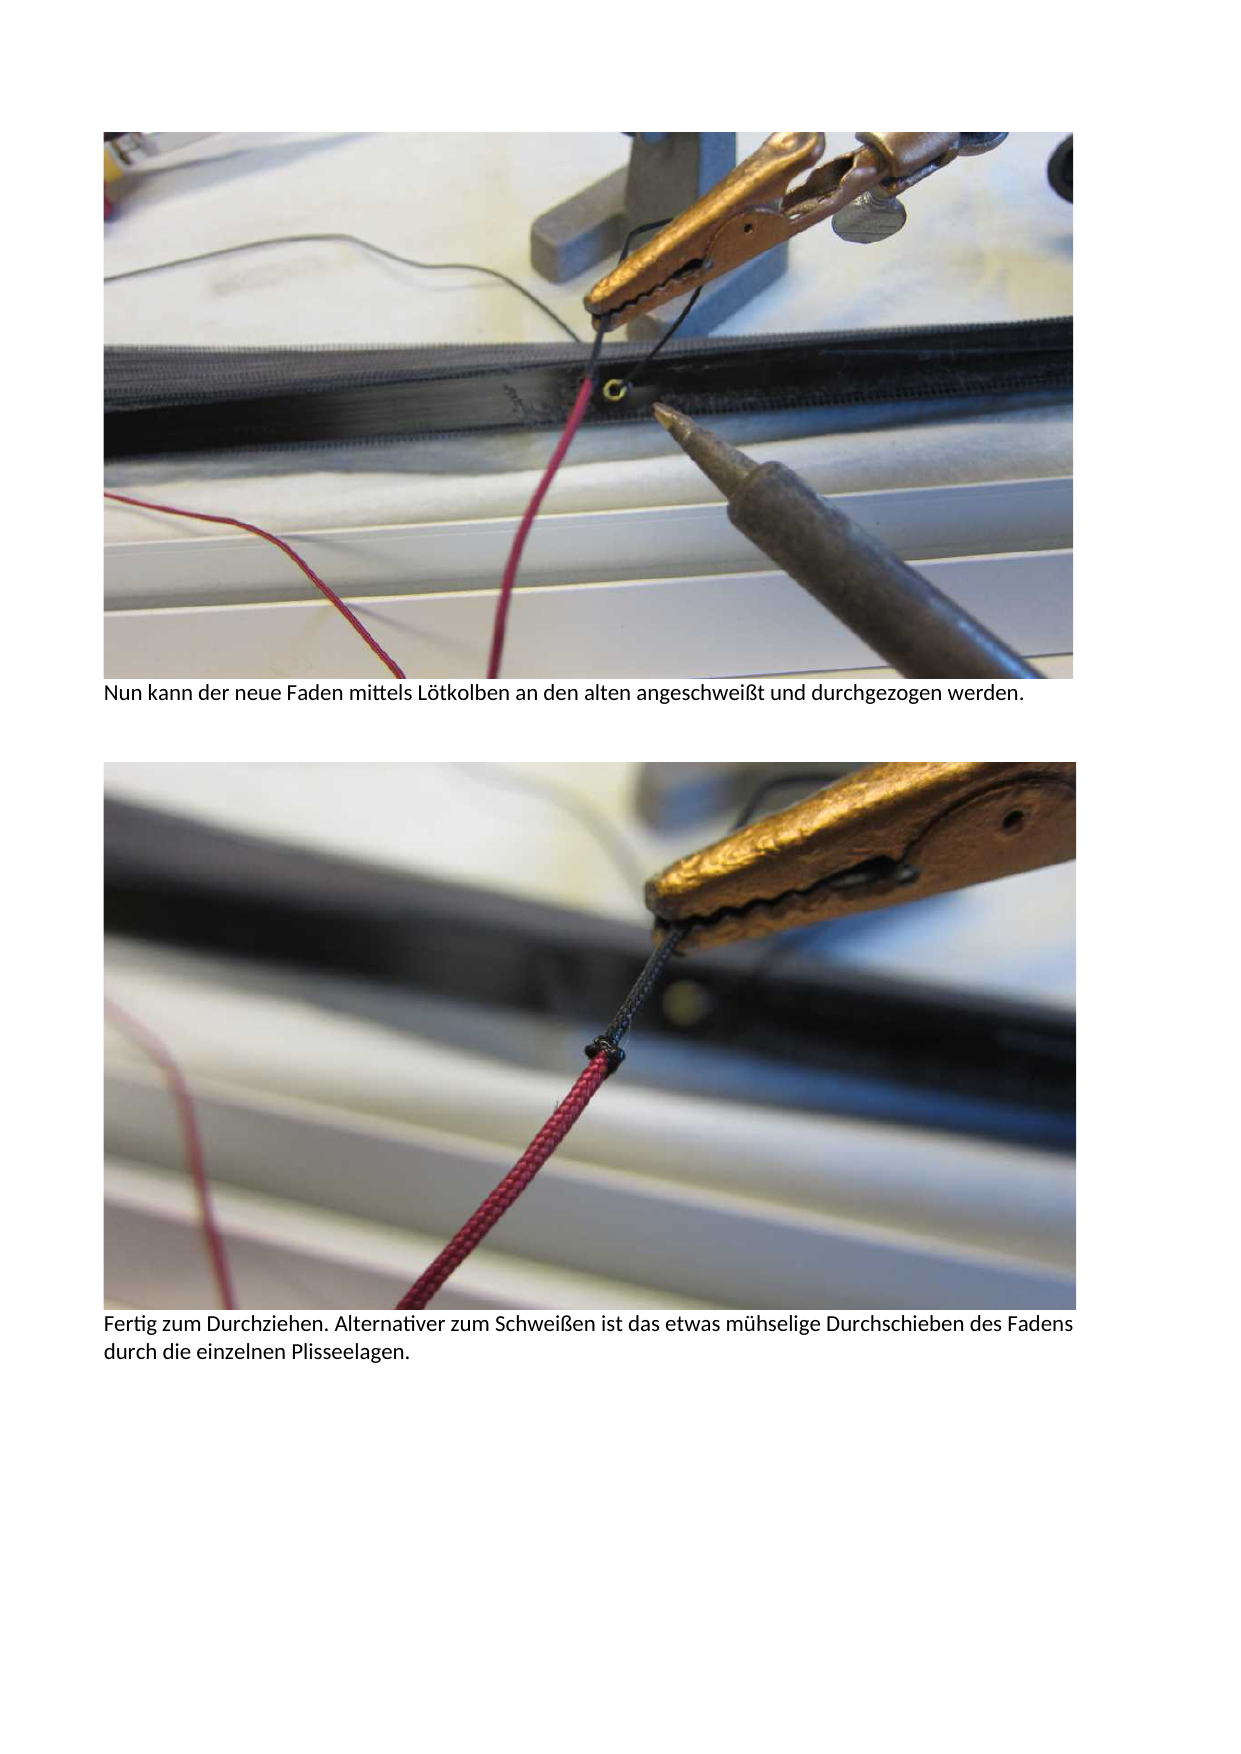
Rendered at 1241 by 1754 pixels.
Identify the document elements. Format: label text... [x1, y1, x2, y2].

picture [103, 132, 1074, 679]
text Nun kann der neue Faden mittels Lötkolben an den alten angeschweißt und durchgezogen werden. [103, 678, 1107, 706]
picture [103, 762, 1077, 1310]
text Fertig zum Durchziehen. Alternativer zum Schweißen ist das etwas mühselige Durchschieben des Fadens durch die einzelnen Plisseelagen. [103, 1309, 1107, 1365]
